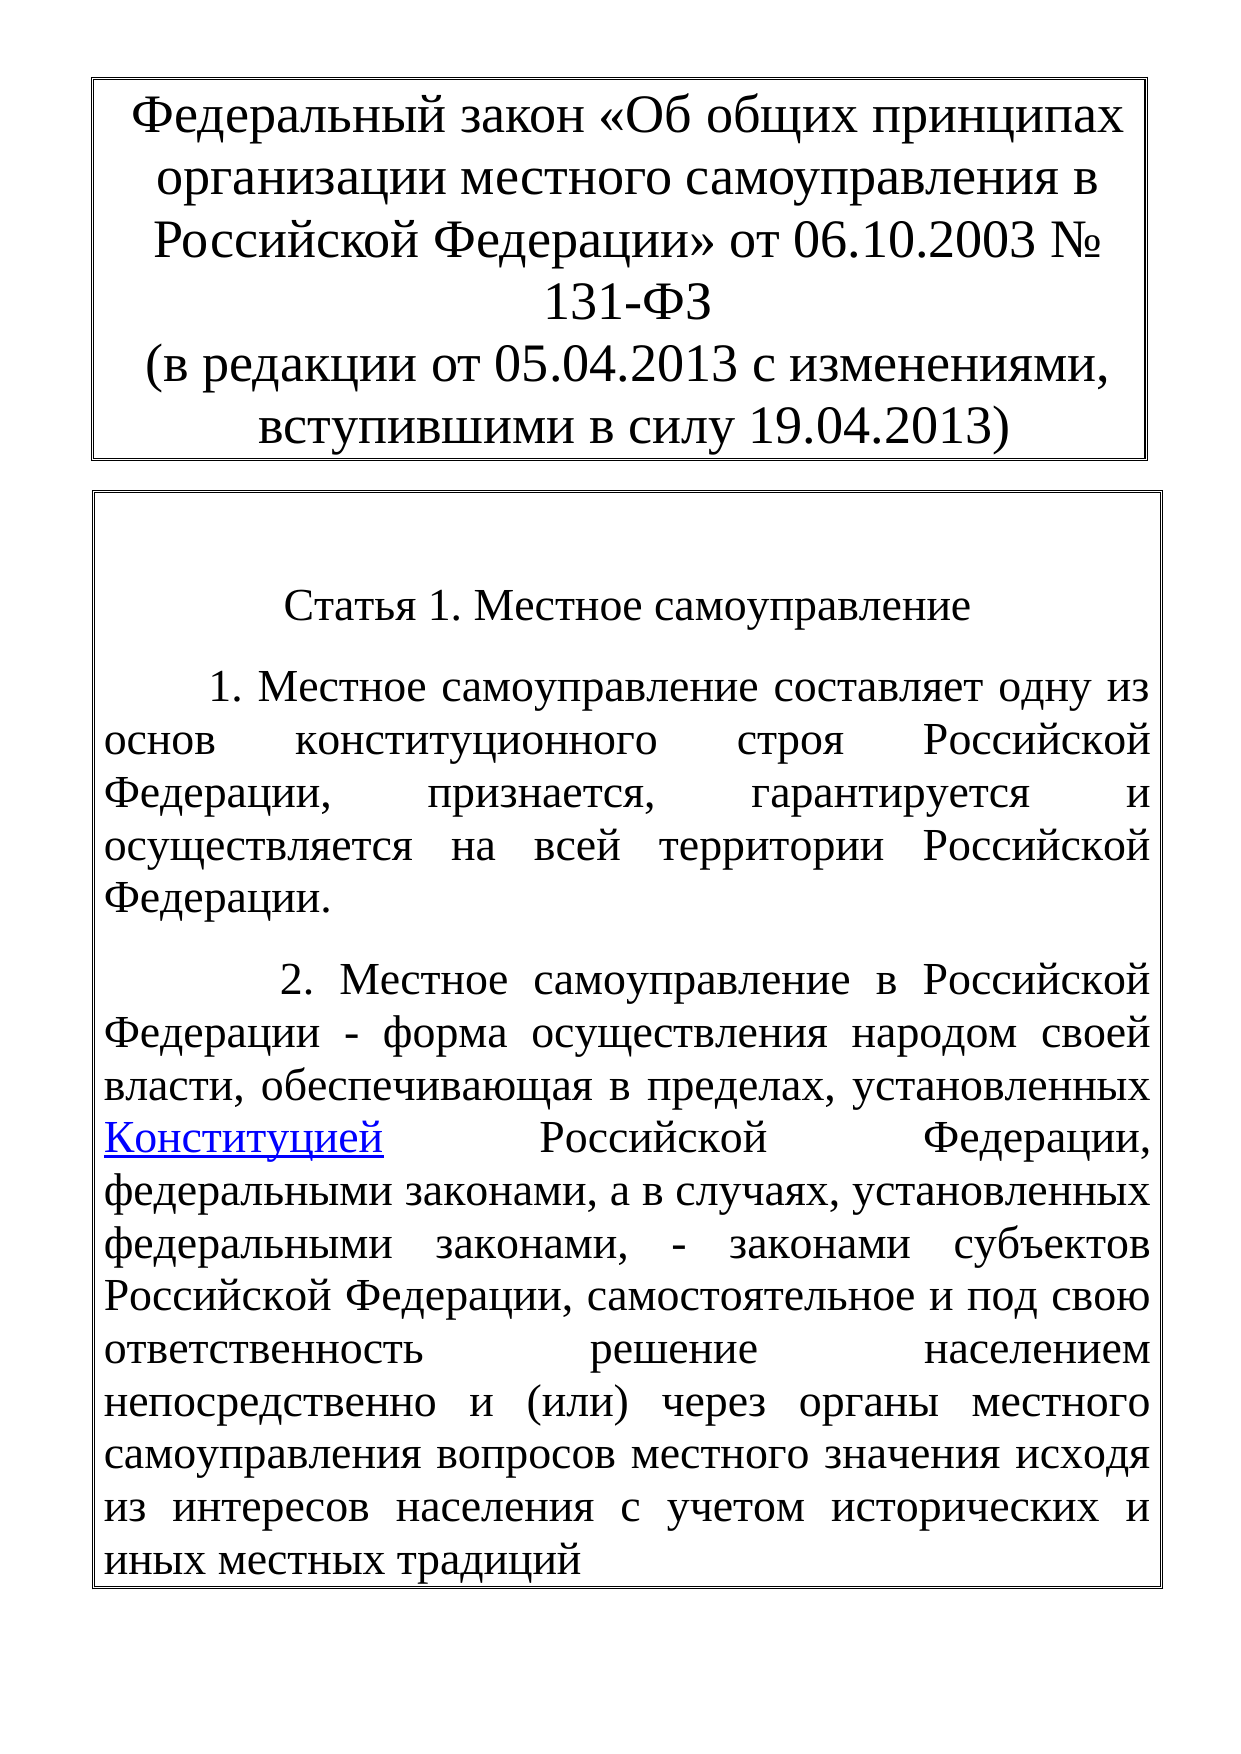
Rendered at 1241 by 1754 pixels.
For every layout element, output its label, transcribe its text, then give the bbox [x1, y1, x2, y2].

text 2. Местное самоуправление в Российской Федерации - форма осуществления народом своей власти, обеспечивающая в пределах, установленных Конституцией Российской Федерации, федеральными законами, а в случаях, установленных федеральными законами, - законами субъектов Российской Федерации, самостоятельное и под свою ответственность решение населением непосредственно и (или) через органы местного самоуправления вопросов местного значения исходя из интересов населения с учетом исторических и иных местных традиций [95, 947, 1160, 1586]
text 1. Местное самоуправление составляет одну из основ конституционного строя Российской Федерации, признается, гарантируется и осуществляется на всей территории Российской Федерации. [95, 654, 1160, 923]
text Федеральный закон «Об общих принципах организации местного самоуправления в Российской Федерации» от 06.10.2003 № 131-ФЗ [94, 80, 1144, 326]
text вступившими в силу 19.04.2013) [94, 388, 1144, 458]
text Статья 1. Местное самоуправление [95, 572, 1160, 630]
text (в редакции от 05.04.2013 с изменениями, [94, 326, 1144, 388]
